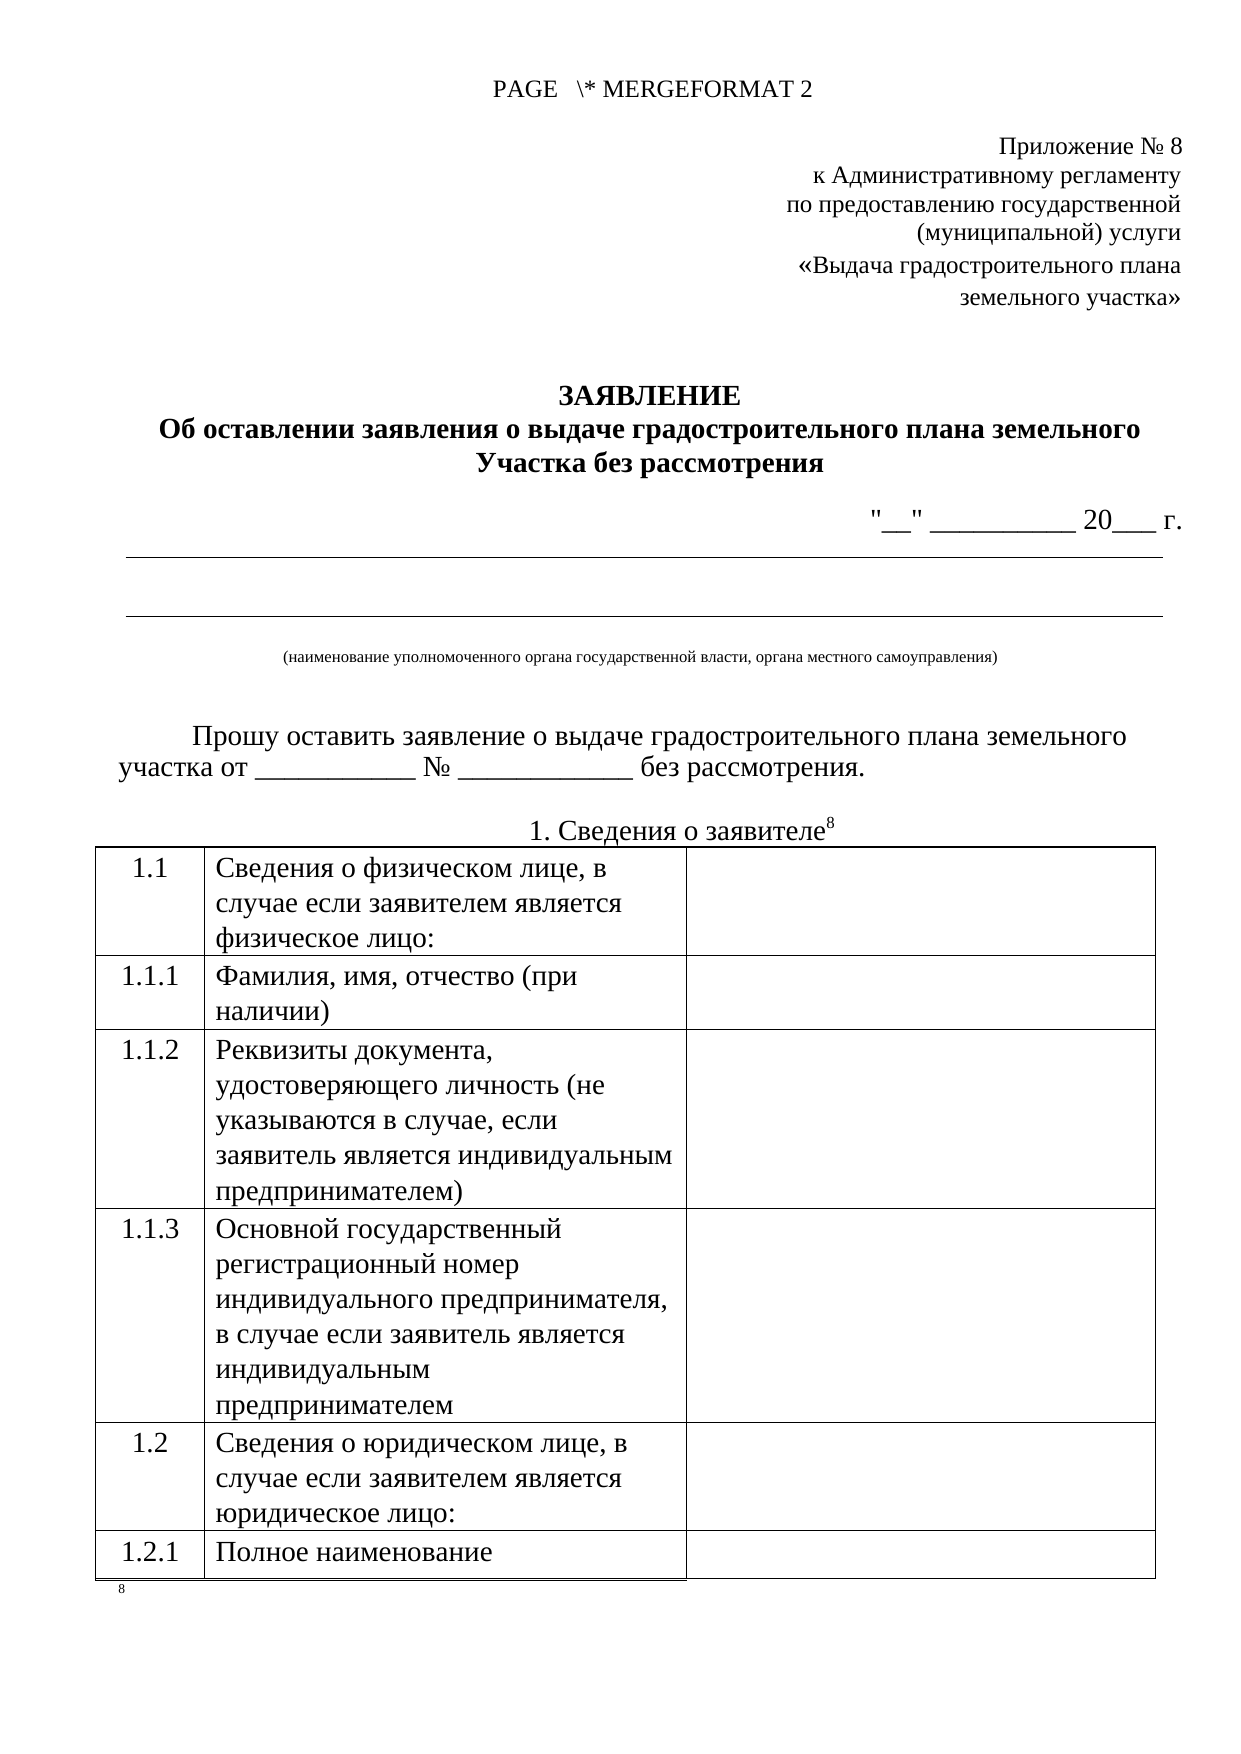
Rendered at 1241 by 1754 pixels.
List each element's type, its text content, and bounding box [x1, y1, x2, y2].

text земельного участка» [118, 280, 1181, 311]
table_cell [687, 1209, 1155, 1422]
table_cell Фамилия, имя, отчество (при наличии) [205, 956, 686, 1028]
text (наименование уполномоченного органа государственной власти, органа местного самоуправления) [179, 647, 1181, 666]
table_header [687, 848, 1155, 955]
text Приложение № 8 [118, 131, 1183, 160]
table_cell [687, 1030, 1155, 1207]
text Об оставлении заявления о выдаче градостроительного плана земельного [118, 412, 1181, 445]
table_cell 1.1.1 [96, 956, 204, 1028]
text к Административному регламенту [118, 160, 1181, 189]
text 1. Сведения о заявителе8 [182, 813, 1181, 846]
text «Выдача градостроительного плана [118, 246, 1181, 280]
table_cell 1.2 [96, 1423, 204, 1530]
table_cell [687, 1531, 1155, 1578]
text "__" __________ 20___ г. [118, 502, 1183, 536]
table_cell 1.1.3 [96, 1209, 204, 1422]
table_header 1.1 [96, 848, 204, 955]
table_cell 1.1.2 [96, 1030, 204, 1207]
table_cell Полное наименование [205, 1531, 686, 1578]
text Прошу оставить заявление о выдаче градостроительного плана земельного участка от ___________ № ____________ без рассмотрения. [118, 721, 1181, 782]
table_header Сведения о физическом лице, в случае если заявителем является физическое лицо: [205, 848, 686, 955]
table_cell [687, 956, 1155, 1028]
table_cell 1.2.1 [96, 1531, 204, 1578]
table_cell Реквизиты документа, удостоверяющего личность (не указываются в случае, если заявитель является индивидуальным предпринимателем) [205, 1030, 686, 1207]
text по предоставлению государственной [118, 189, 1181, 217]
text 8 [118, 1581, 1181, 1597]
table_cell [687, 1423, 1155, 1530]
table_cell Основной государственный регистрационный номер индивидуального предпринимателя, в случае если заявитель является индивидуальным предпринимателем [205, 1209, 686, 1422]
text Участка без рассмотрения [118, 445, 1181, 479]
text ЗАЯВЛЕНИЕ [118, 378, 1181, 412]
table_cell Сведения о юридическом лице, в случае если заявителем является юридическое лицо: [205, 1423, 686, 1530]
text (муниципальной) услуги [118, 217, 1181, 246]
